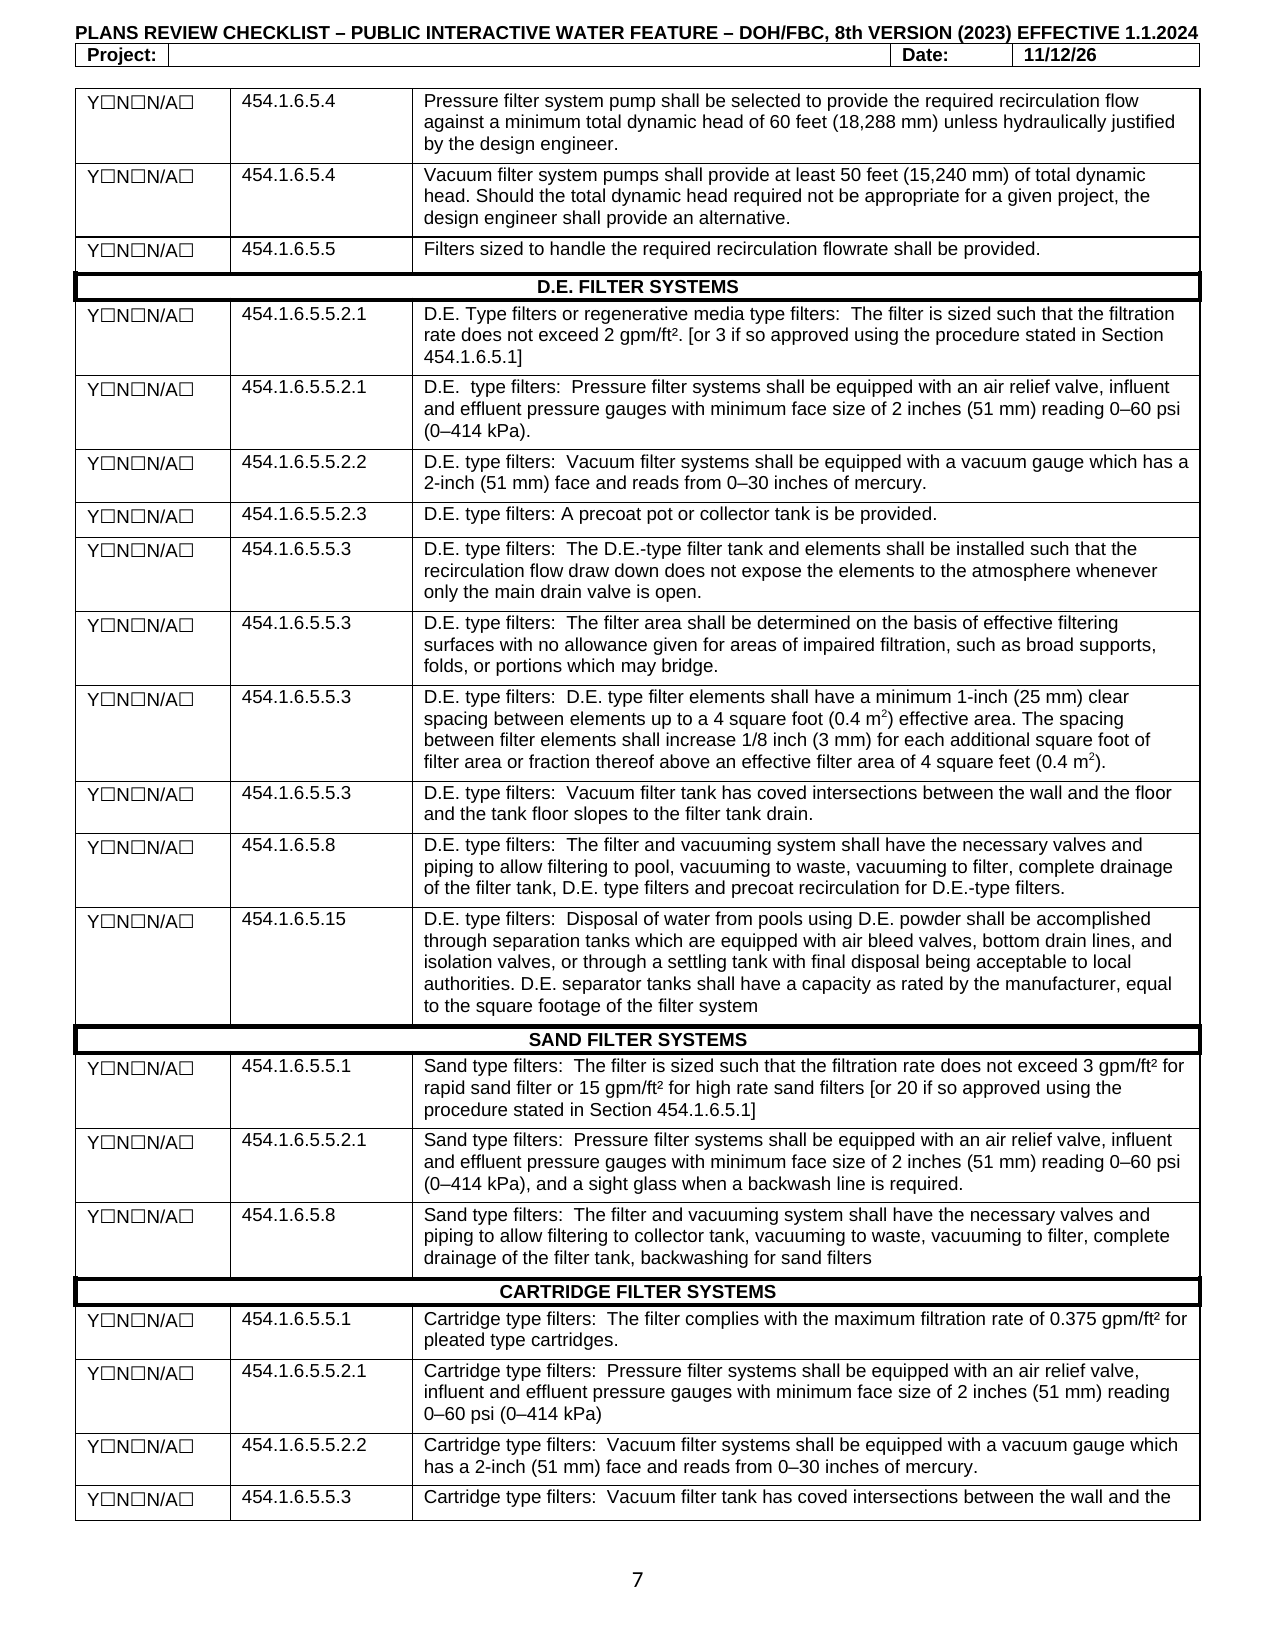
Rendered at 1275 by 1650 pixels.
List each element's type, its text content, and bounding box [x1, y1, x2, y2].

table_cell YNN/A [76, 834, 230, 907]
table_cell D.E. type filters: Vacuum filter tank has coved intersections between the wall and the floor and the tank floor slopes to the filter tank drain. [413, 782, 1199, 833]
table_cell D.E. FILTER SYSTEMS [78, 276, 1198, 298]
table_cell YNN/A [76, 538, 230, 611]
table_cell 454.1.6.5.8 [231, 1203, 412, 1276]
table_cell 454.1.6.5.5.3 [231, 1486, 412, 1520]
table_cell YNN/A [76, 1203, 230, 1276]
table_cell YNN/A [76, 302, 230, 375]
table_cell YNN/A [76, 164, 230, 236]
table_cell 454.1.6.5.5.2.1 [231, 1129, 412, 1202]
table_cell YNN/A [76, 89, 230, 162]
table_cell 454.1.6.5.15 [231, 908, 412, 1024]
table_cell D.E. Type filters or regenerative media type filters: The filter is sized such that the filtration rate does not exceed 2 gpm/ft². [or 3 if so approved using the procedure stated in Section 454.1.6.5.1] [413, 302, 1199, 375]
table_cell YNN/A [76, 908, 230, 1024]
table_cell Sand type filters: The filter is sized such that the filtration rate does not exceed 3 gpm/ft² for rapid sand filter or 15 gpm/ft² for high rate sand filters [or 20 if so approved using the procedure stated in Section 454.1.6.5.1] [413, 1055, 1199, 1128]
table_cell 454.1.6.5.5.1 [231, 1055, 412, 1128]
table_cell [413, 1486, 1199, 1520]
table_cell 454.1.6.5.5.3 [231, 612, 412, 685]
table_cell 454.1.6.5.8 [231, 834, 412, 907]
table_cell SAND FILTER SYSTEMS [78, 1029, 1198, 1051]
table_cell YNN/A [76, 1129, 230, 1202]
table_cell YNN/A [76, 376, 230, 449]
table_cell 454.1.6.5.5.2.1 [231, 376, 412, 449]
table_cell YNN/A [76, 612, 230, 685]
table_cell YNN/A [76, 1360, 230, 1433]
table_cell YNN/A [76, 686, 230, 781]
table_cell CARTRIDGE FILTER SYSTEMS [78, 1281, 1198, 1303]
table_cell 454.1.6.5.5.2.1 [231, 302, 412, 375]
table_cell Filters sized to handle the required recirculation flowrate shall be provided. [413, 238, 1199, 271]
table_cell Cartridge type filters: Pressure filter systems shall be equipped with an air relief valve, influent and effluent pressure gauges with minimum face size of 2 inches (51 mm) reading 0–60 psi (0–414 kPa) [413, 1360, 1199, 1433]
table_cell YNN/A [76, 238, 230, 271]
table_cell 454.1.6.5.5.1 [231, 1307, 412, 1359]
table_cell Sand type filters: Pressure filter systems shall be equipped with an air relief valve, influent and effluent pressure gauges with minimum face size of 2 inches (51 mm) reading 0–60 psi (0–414 kPa), and a sight glass when a backwash line is required. [413, 1129, 1199, 1202]
table_cell 454.1.6.5.4 [231, 89, 412, 162]
table_cell 454.1.6.5.5.3 [231, 538, 412, 611]
table_cell Vacuum filter system pumps shall provide at least 50 feet (15,240 mm) of total dynamic head. Should the total dynamic head required not be appropriate for a given project, the design engineer shall provide an alternative. [413, 164, 1199, 236]
table_cell Cartridge type filters: The filter complies with the maximum filtration rate of 0.375 gpm/ft² for pleated type cartridges. [413, 1307, 1199, 1359]
table_cell 454.1.6.5.5.2.2 [231, 1434, 412, 1485]
table_cell D.E. type filters: Pressure filter systems shall be equipped with an air relief valve, influent and effluent pressure gauges with minimum face size of 2 inches (51 mm) reading 0–60 psi (0–414 kPa). [413, 376, 1199, 449]
table_cell D.E. type filters: A precoat pot or collector tank is be provided. [413, 503, 1199, 537]
table_cell Cartridge type filters: Vacuum filter systems shall be equipped with a vacuum gauge which has a 2-inch (51 mm) face and reads from 0–30 inches of mercury. [413, 1434, 1199, 1485]
table_cell Sand type filters: The filter and vacuuming system shall have the necessary valves and piping to allow filtering to collector tank, vacuuming to waste, vacuuming to filter, complete drainage of the filter tank, backwashing for sand filters [413, 1203, 1199, 1276]
table_cell 454.1.6.5.4 [231, 164, 412, 236]
table_cell 454.1.6.5.5.3 [231, 782, 412, 833]
table_cell D.E. type filters: The filter area shall be determined on the basis of effective filtering surfaces with no allowance given for areas of impaired filtration, such as broad supports, folds, or portions which may bridge. [413, 612, 1199, 685]
table_cell YNN/A [76, 782, 230, 833]
table_cell D.E. type filters: Disposal of water from pools using D.E. powder shall be accomplished through separation tanks which are equipped with air bleed valves, bottom drain lines, and isolation valves, or through a settling tank with final disposal being acceptable to local authorities. D.E. separator tanks shall have a capacity as rated by the manufacturer, equal to the square footage of the filter system [413, 908, 1199, 1024]
table_cell YNN/A [76, 1055, 230, 1128]
table_cell D.E. type filters: Vacuum filter systems shall be equipped with a vacuum gauge which has a 2-inch (51 mm) face and reads from 0–30 inches of mercury. [413, 450, 1199, 502]
table_cell 454.1.6.5.5.3 [231, 686, 412, 781]
table_cell YNN/A [76, 503, 230, 537]
table_cell YNN/A [76, 450, 230, 502]
table_cell YNN/A [76, 1307, 230, 1359]
table_cell 454.1.6.5.5.2.3 [231, 503, 412, 537]
table_cell YNN/A [76, 1486, 230, 1520]
table_cell YNN/A [76, 1434, 230, 1485]
table_cell D.E. type filters: The filter and vacuuming system shall have the necessary valves and piping to allow filtering to pool, vacuuming to waste, vacuuming to filter, complete drainage of the filter tank, D.E. type filters and precoat recirculation for D.E.-type filters. [413, 834, 1199, 907]
table_cell 454.1.6.5.5.2.2 [231, 450, 412, 502]
table_cell 454.1.6.5.5.2.1 [231, 1360, 412, 1433]
table_cell Pressure filter system pump shall be selected to provide the required recirculation flow against a minimum total dynamic head of 60 feet (18,288 mm) unless hydraulically justified by the design engineer. [413, 89, 1199, 162]
table_cell D.E. type filters: D.E. type filter elements shall have a minimum 1-inch (25 mm) clear spacing between elements up to a 4 square foot (0.4 m2) effective area. The spacing between filter elements shall increase 1/8 inch (3 mm) for each additional square foot of filter area or fraction thereof above an effective filter area of 4 square feet (0.4 m2). [413, 686, 1199, 781]
table_cell D.E. type filters: The D.E.-type filter tank and elements shall be installed such that the recirculation flow draw down does not expose the elements to the atmosphere whenever only the main drain valve is open. [413, 538, 1199, 611]
table_cell 454.1.6.5.5 [231, 238, 412, 271]
